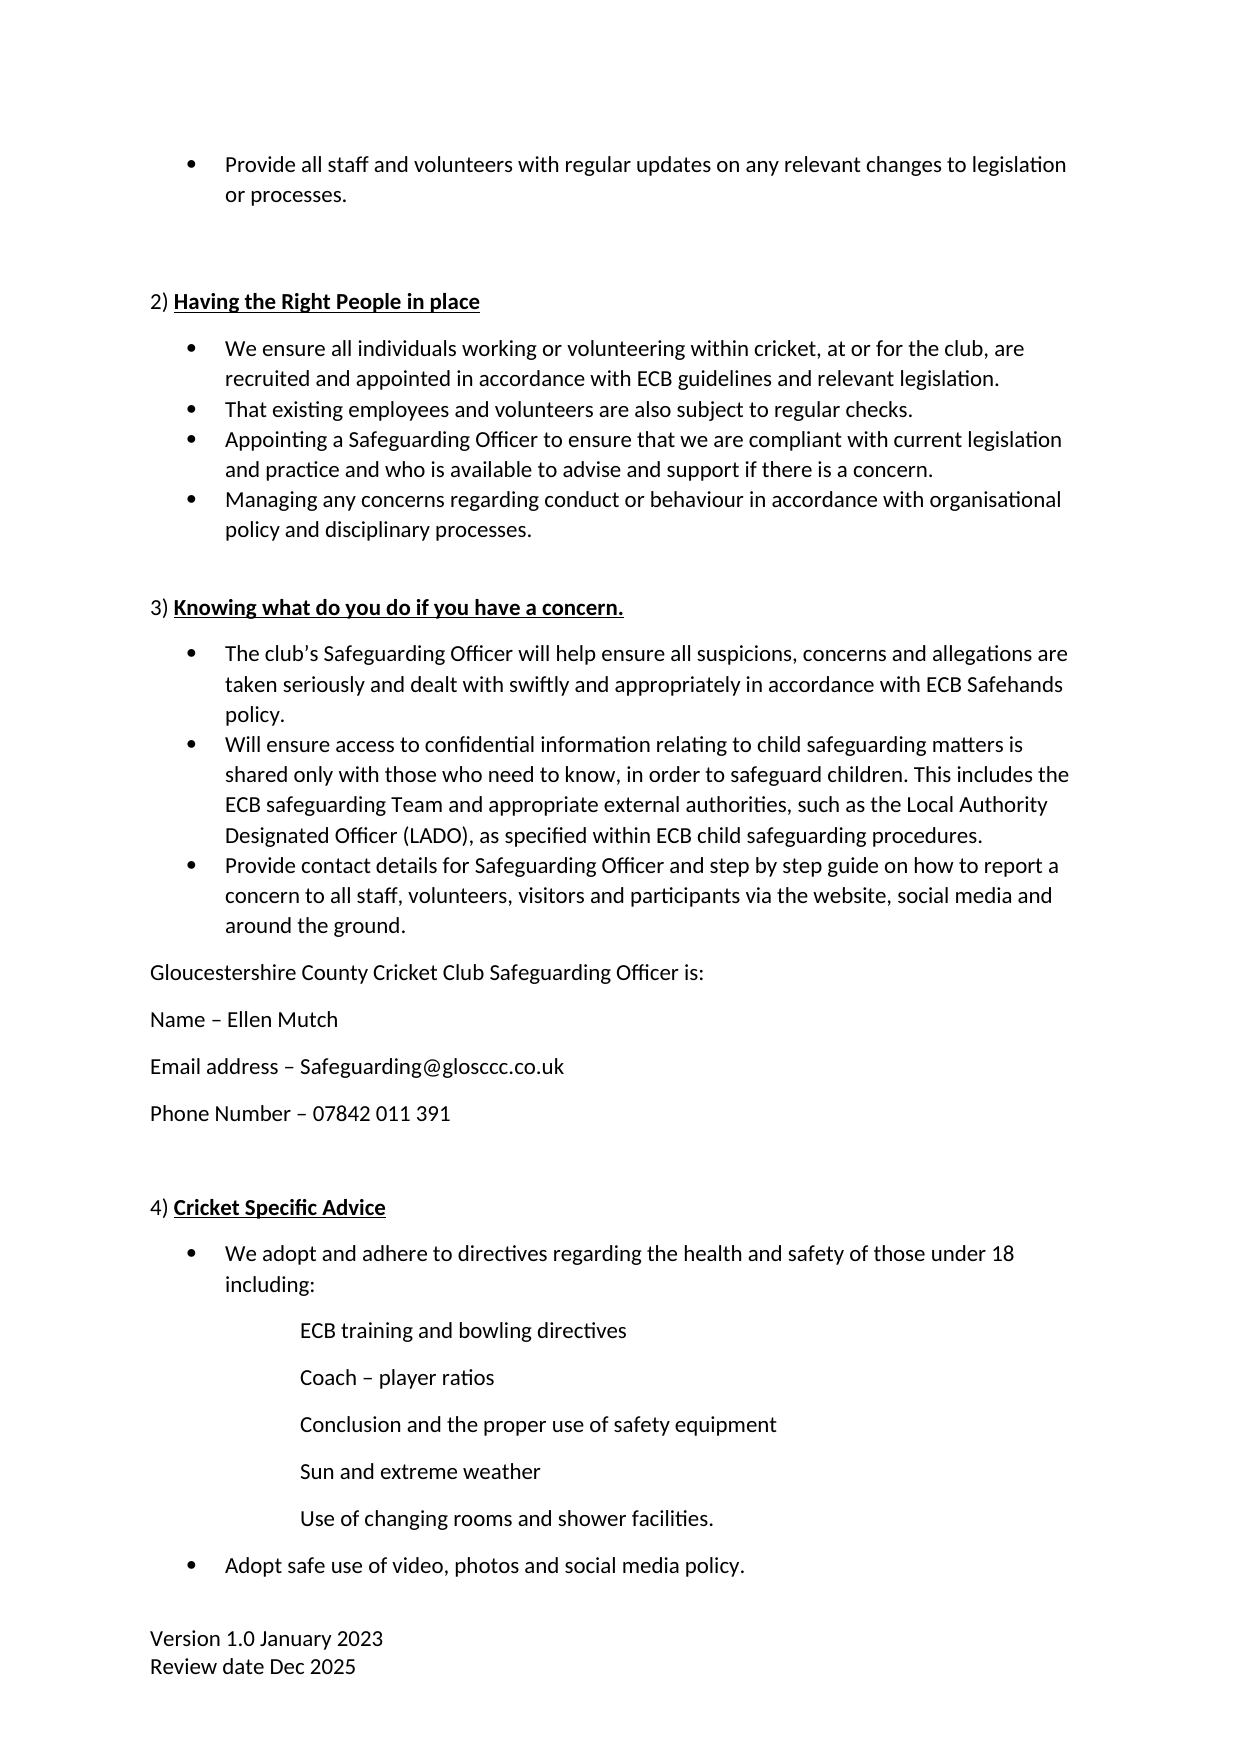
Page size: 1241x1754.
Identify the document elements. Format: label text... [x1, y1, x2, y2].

text Name – Ellen Mutch [150, 1005, 1090, 1033]
text Use of changing rooms and shower facilities. [225, 1504, 1090, 1532]
text Coach – player ratios [225, 1363, 1090, 1392]
text Conclusion and the proper use of safety equipment [225, 1410, 1090, 1438]
list We ensure all individuals working or volunteering within cricket, at or for the club, are recruited and appointed in accordance with ECB guidelines and relevant legislation. [187, 334, 1090, 393]
text ECB training and bowling directives [225, 1317, 1090, 1345]
text 3) Knowing what do you do if you have a concern. [150, 593, 1090, 621]
list Appointing a Safeguarding Officer to ensure that we are compliant with current legislation and practice and who is available to advise and support if there is a concern. [187, 425, 1090, 483]
text Sun and extreme weather [225, 1457, 1090, 1485]
list We adopt and adhere to directives regarding the health and safety of those under 18 including: [187, 1239, 1090, 1298]
text Gloucestershire County Cricket Club Safeguarding Officer is: [150, 958, 1090, 986]
list Provide all staff and volunteers with regular updates on any relevant changes to legislation or processes. [187, 150, 1090, 208]
text Email address – Safeguarding@glosccc.co.uk [150, 1052, 1090, 1080]
list The club’s Safeguarding Officer will help ensure all suspicions, concerns and allegations are taken seriously and dealt with swiftly and appropriately in accordance with ECB Safehands policy. [187, 639, 1090, 728]
list Provide contact details for Safeguarding Officer and step by step guide on how to report a concern to all staff, volunteers, visitors and participants via the website, social media and around the ground. [187, 851, 1090, 939]
list Managing any concerns regarding conduct or behaviour in accordance with organisational policy and disciplinary processes. [187, 485, 1090, 544]
text 4) Cricket Specific Advice [150, 1193, 1090, 1221]
text 2) Having the Right People in place [150, 287, 1090, 316]
list That existing employees and volunteers are also subject to regular checks. [187, 395, 1090, 423]
text Phone Number – 07842 011 391 [150, 1099, 1090, 1127]
list Will ensure access to confidential information relating to child safeguarding matters is shared only with those who need to know, in order to safeguard children. This includes the ECB safeguarding Team and appropriate external authorities, such as the Local Authority Designated Officer (LADO), as specified within ECB child safeguarding procedures. [187, 730, 1090, 849]
list Adopt safe use of video, photos and social media policy. [187, 1551, 1090, 1579]
